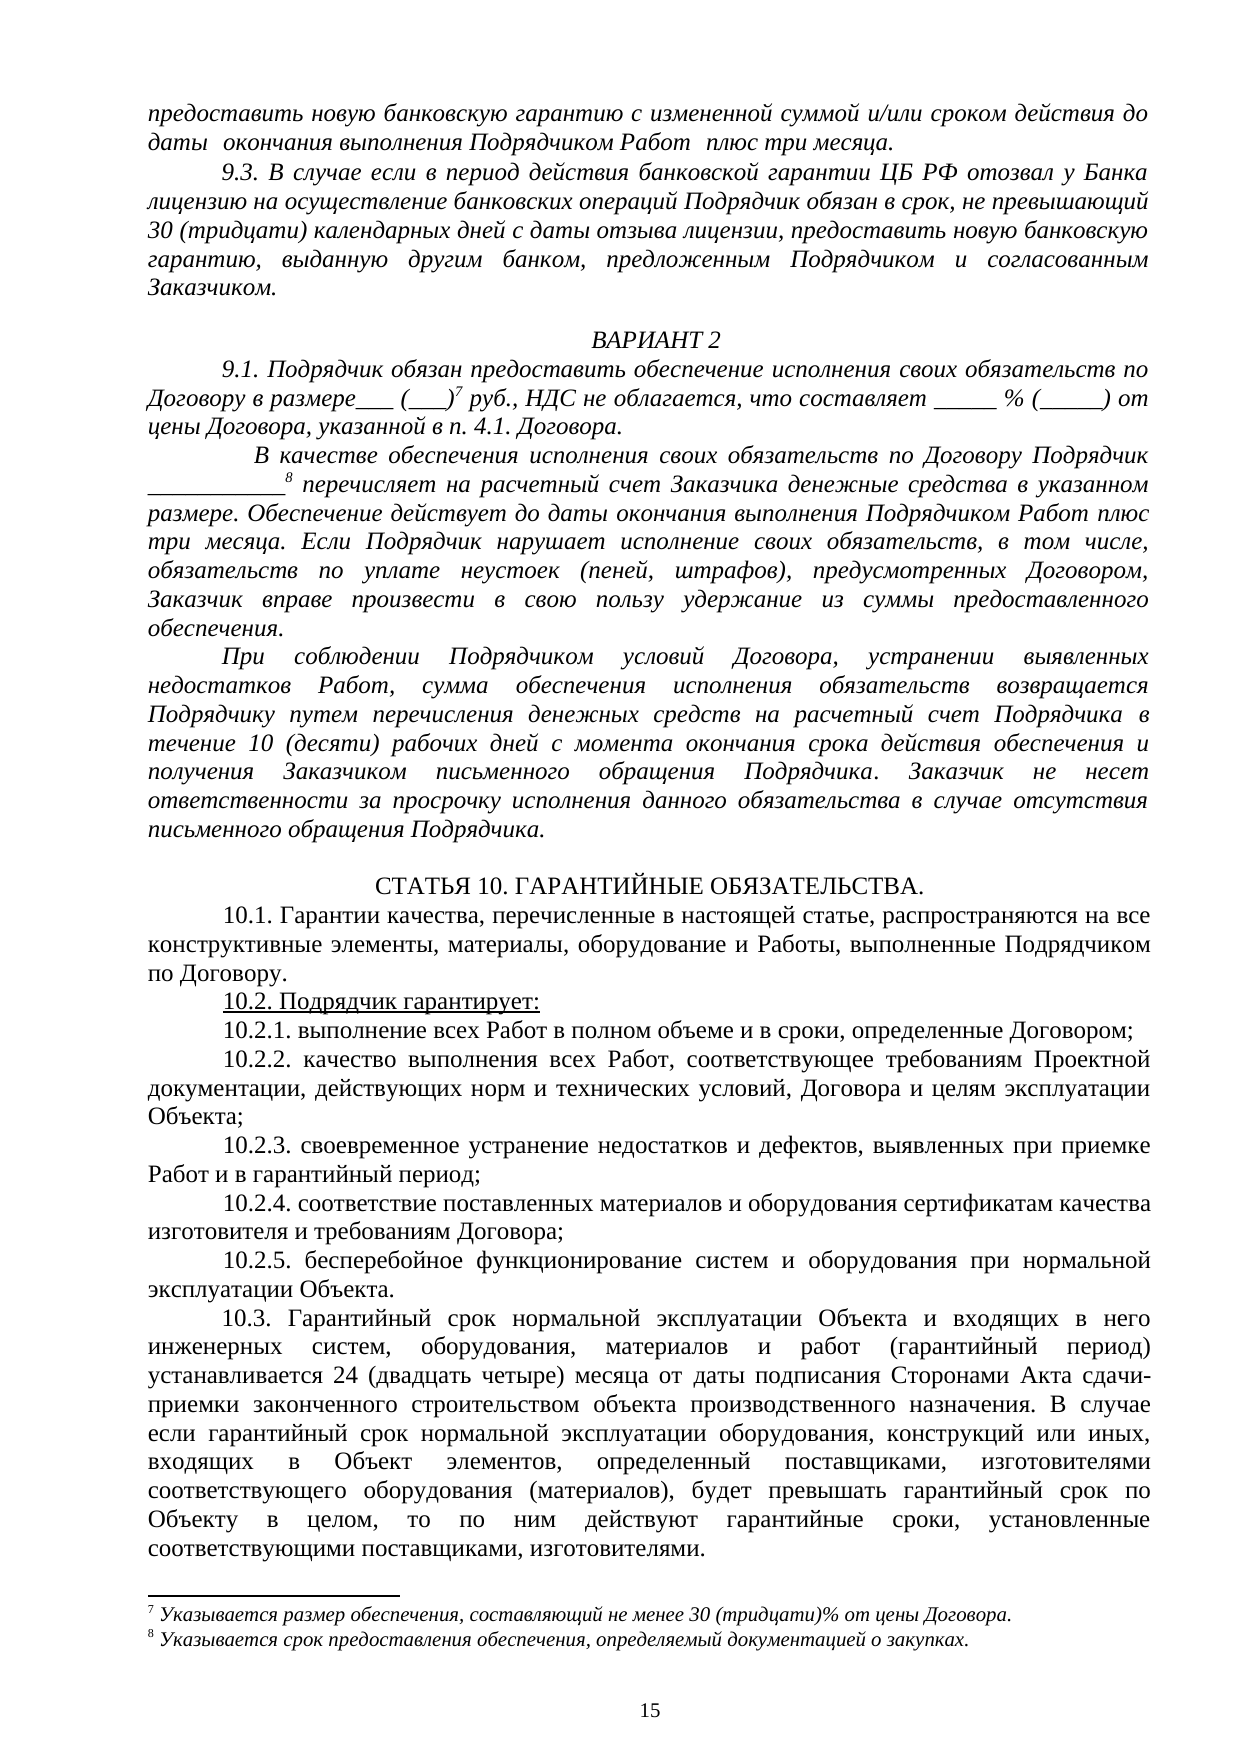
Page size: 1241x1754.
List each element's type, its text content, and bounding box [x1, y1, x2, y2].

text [148, 98, 1152, 157]
text 10.3. Гарантийный срок нормальной эксплуатации Объекта и входящих в него инженерных систем, оборудования, материалов и работ (гарантийный период) устанавливается 24 (двадцать четыре) месяца от даты подписания Сторонами Акта сдачи-приемки законченного строительством объекта производственного назначения. В случае если гарантийный срок нормальной эксплуатации оборудования, конструкций или иных, входящих в Объект элементов, определенный поставщиками, изготовителями соответствующего оборудования (материалов), будет превышать гарантийный срок по Объекту в целом, то по ним действуют гарантийные сроки, установленные соответствующими поставщиками, изготовителями. [148, 1303, 1152, 1561]
text 10.1. Гарантии качества, перечисленные в настоящей статье, распространяются на все конструктивные элементы, материалы, оборудование и Работы, выполненные Подрядчиком по Договору. [148, 900, 1152, 986]
text 10.2.3. своевременное устранение недостатков и дефектов, выявленных при приемке Работ и в гарантийный период; [148, 1130, 1152, 1188]
text ВАРИАНТ 2 [148, 325, 1152, 354]
text В качестве обеспечения исполнения своих обязательств по Договору Подрядчик ___________ перечисляет на расчетный счет Заказчика денежные средства в указанном размере. Обеспечение действует до даты окончания выполнения Подрядчиком Работ плюс три месяца. Если Подрядчик нарушает исполнение своих обязательств, в том числе, обязательств по уплате неустоек (пеней, штрафов), предусмотренных Договором, Заказчик вправе произвести в свою пользу удержание из суммы предоставленного обеспечения. [148, 440, 1152, 641]
text 10.2.5. бесперебойное функционирование систем и оборудования при нормальной эксплуатации Объекта. [148, 1245, 1152, 1303]
text 9.1. Подрядчик обязан предоставить обеспечение исполнения своих обязательств по Договору в размере___ (___) руб., НДС не облагается, что составляет _____ % (_____) от цены Договора, указанной в п. 4.1. Договора. [148, 354, 1152, 440]
text 10.2. Подрядчик гарантирует: [148, 986, 1152, 1015]
text 10.2.2. качество выполнения всех Работ, соответствующее требованиям Проектной документации, действующих норм и технических условий, Договора и целям эксплуатации Объекта; [148, 1044, 1152, 1130]
text 9.3. В случае если в период действия банковской гарантии ЦБ РФ отозвал у Банка лицензию на осуществление банковских операций Подрядчик обязан в срок, не превышающий 30 (тридцати) календарных дней с даты отзыва лицензии, предоставить новую банковскую гарантию, выданную другим банком, предложенным Подрядчиком и согласованным Заказчиком. [148, 157, 1152, 301]
text 10.2.1. выполнение всех Работ в полном объеме и в сроки, определенные Договором; [148, 1015, 1152, 1044]
text СТАТЬЯ 10. ГАРАНТИЙНЫЕ ОБЯЗАТЕЛЬСТВА. [148, 871, 1152, 900]
text При соблюдении Подрядчиком условий Договора, устранении выявленных недостатков Работ, сумма обеспечения исполнения обязательств возвращается Подрядчику путем перечисления денежных средств на расчетный счет Подрядчика в течение 10 (десяти) рабочих дней с момента окончания срока действия обеспечения и получения Заказчиком письменного обращения Подрядчика. Заказчик не несет ответственности за просрочку исполнения данного обязательства в случае отсутствия письменного обращения Подрядчика. [148, 641, 1152, 843]
text 10.2.4. соответствие поставленных материалов и оборудования сертификатам качества изготовителя и требованиям Договора; [148, 1188, 1152, 1245]
